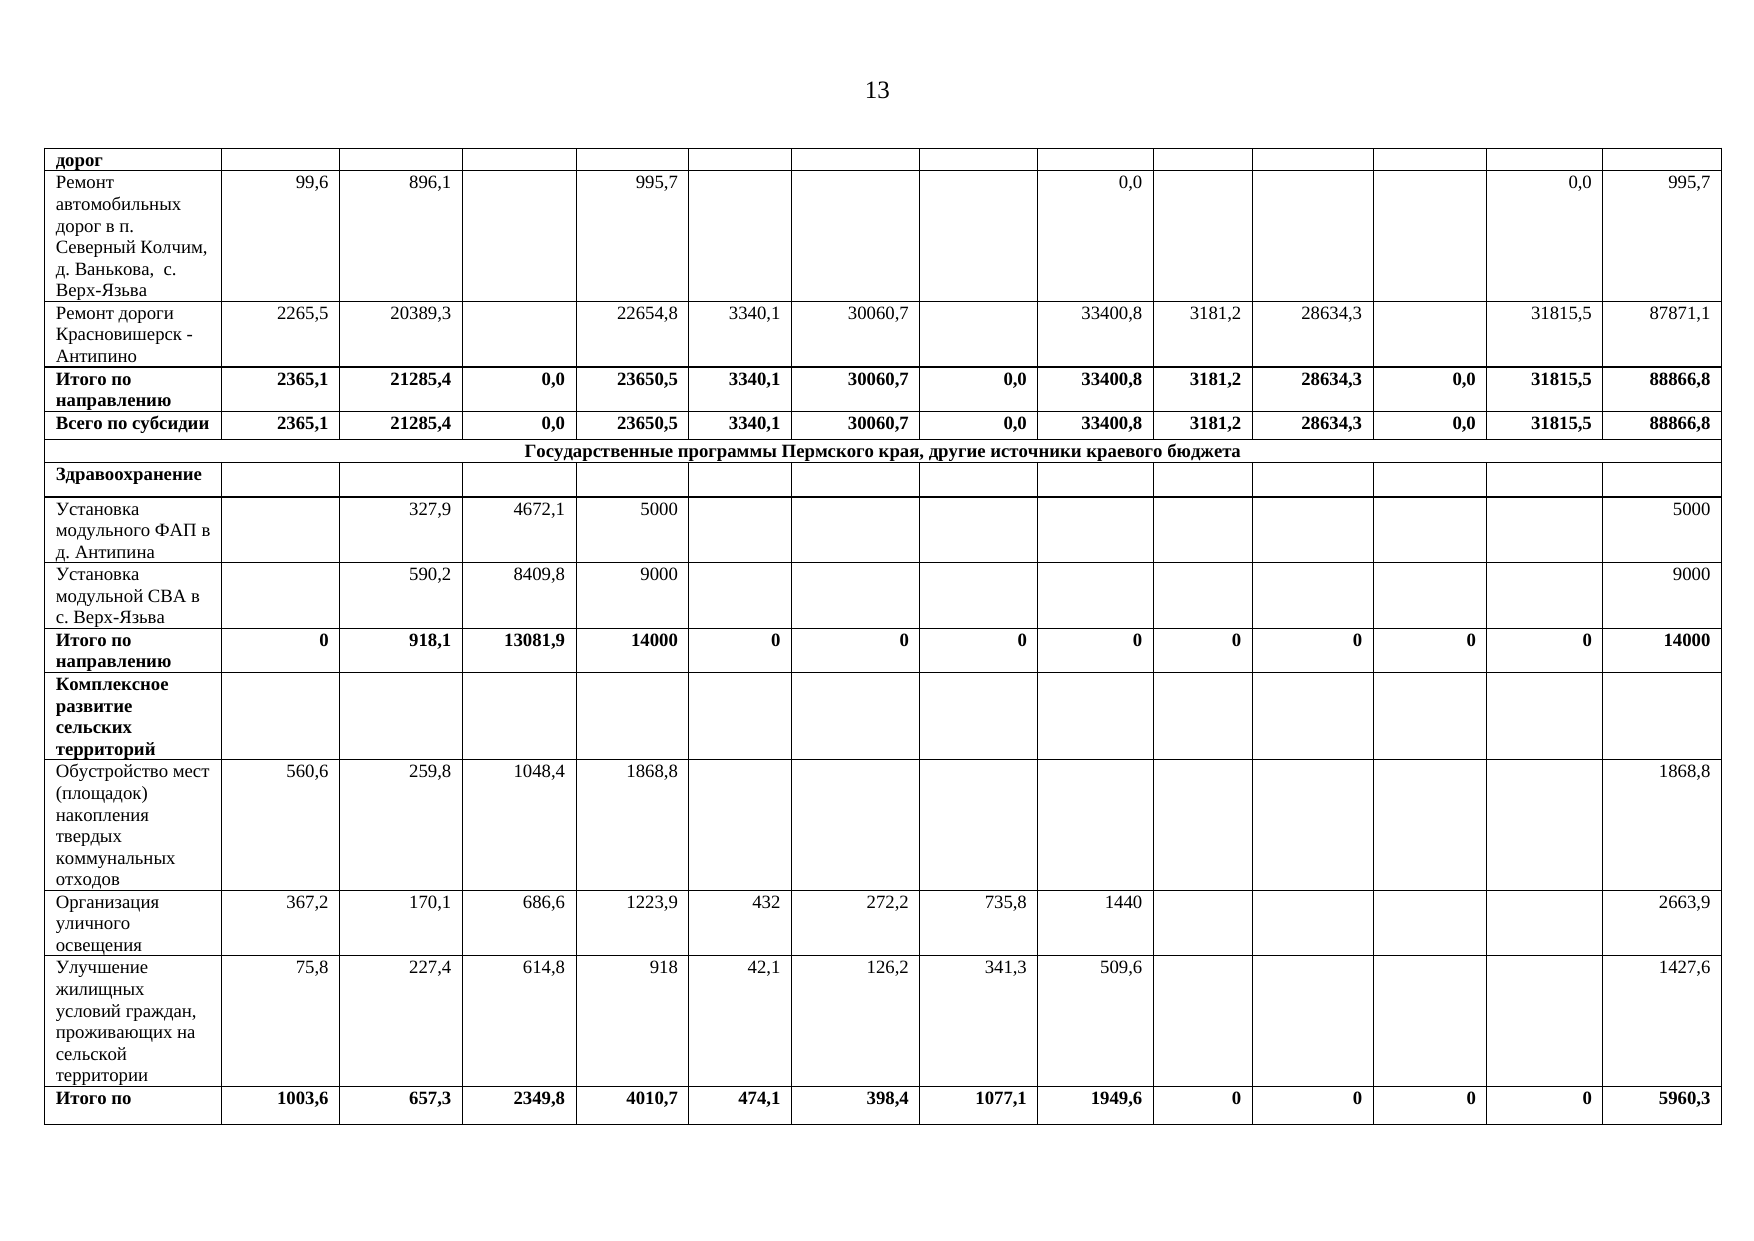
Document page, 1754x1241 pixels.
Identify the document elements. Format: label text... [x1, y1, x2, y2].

table_cell 170,1 [340, 891, 462, 955]
table_cell 0 [1154, 1087, 1252, 1123]
table_cell [1374, 956, 1486, 1086]
table_cell 590,2 [340, 563, 462, 628]
table_cell 88866,8 [1603, 412, 1721, 439]
table_cell [1603, 463, 1721, 496]
table_cell [1038, 760, 1153, 890]
table_cell [792, 760, 919, 890]
table_cell 1427,6 [1603, 956, 1721, 1086]
table_cell [1374, 302, 1486, 366]
table_cell [340, 149, 462, 170]
table_cell [920, 302, 1037, 366]
table_cell [463, 149, 576, 170]
table_cell [222, 498, 339, 562]
table_cell [689, 498, 791, 562]
table_cell [1253, 171, 1373, 301]
table_cell 21285,4 [340, 368, 462, 411]
table_cell 4010,7 [577, 1087, 688, 1123]
table_cell [1253, 149, 1373, 170]
table_cell [1038, 149, 1153, 170]
table_cell Установка модульной СВА в с. Верх-Язьва [45, 563, 221, 628]
table_cell 1949,6 [1038, 1087, 1153, 1123]
table_cell 272,2 [792, 891, 919, 955]
table_cell [577, 149, 688, 170]
table_cell [920, 563, 1037, 628]
table_cell 0 [1154, 629, 1252, 672]
table_cell [1603, 149, 1721, 170]
table_cell [1253, 760, 1373, 890]
table_cell [1253, 956, 1373, 1086]
table_cell [577, 673, 688, 759]
table_cell [1374, 563, 1486, 628]
table_cell 31815,5 [1487, 368, 1602, 411]
table_cell 33400,8 [1038, 412, 1153, 439]
table_cell [920, 171, 1037, 301]
table_cell 126,2 [792, 956, 919, 1086]
table_cell 0 [222, 629, 339, 672]
table_cell 3181,2 [1154, 368, 1252, 411]
table_cell 0 [689, 629, 791, 672]
table_cell [1253, 498, 1373, 562]
table_cell 30060,7 [792, 302, 919, 366]
table_cell 0 [1487, 1087, 1602, 1123]
table_cell [1253, 463, 1373, 496]
table_cell 3181,2 [1154, 412, 1252, 439]
table_cell 0,0 [1374, 412, 1486, 439]
table_cell [1154, 498, 1252, 562]
table_cell [222, 563, 339, 628]
table_cell 30060,7 [792, 368, 919, 411]
table_cell 0,0 [920, 412, 1037, 439]
table_cell [1374, 463, 1486, 496]
table_cell [1487, 498, 1602, 562]
table_cell 23650,5 [577, 412, 688, 439]
table_cell [463, 673, 576, 759]
table_cell [577, 463, 688, 496]
table_cell [792, 498, 919, 562]
table_cell [689, 463, 791, 496]
table_cell 8409,8 [463, 563, 576, 628]
table_cell [1487, 149, 1602, 170]
table_cell 995,7 [1603, 171, 1721, 301]
table_cell 2265,5 [222, 302, 339, 366]
table_cell [1154, 463, 1252, 496]
table_cell [1154, 891, 1252, 955]
table_cell 0,0 [920, 368, 1037, 411]
table_cell [920, 498, 1037, 562]
table_cell 0,0 [463, 412, 576, 439]
table_cell Улучшение жилищных условий граждан, проживающих на сельской территории [45, 956, 221, 1086]
table_cell [689, 760, 791, 890]
table_cell 259,8 [340, 760, 462, 890]
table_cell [45, 1087, 221, 1123]
table_cell [689, 563, 791, 628]
table_cell 1440 [1038, 891, 1153, 955]
table_cell 3340,1 [689, 302, 791, 366]
table_cell [1487, 673, 1602, 759]
table_cell 918,1 [340, 629, 462, 672]
table_cell [463, 171, 576, 301]
table_cell 30060,7 [792, 412, 919, 439]
table_cell [222, 673, 339, 759]
table_cell 3181,2 [1154, 302, 1252, 366]
table_cell 9000 [1603, 563, 1721, 628]
table_cell 99,6 [222, 171, 339, 301]
table_cell [689, 149, 791, 170]
table_cell 2349,8 [463, 1087, 576, 1123]
table_cell 75,8 [222, 956, 339, 1086]
table_cell 1223,9 [577, 891, 688, 955]
table_cell [792, 171, 919, 301]
table_cell Всего по субсидии [45, 412, 221, 439]
table_cell [1154, 171, 1252, 301]
table_cell 896,1 [340, 171, 462, 301]
table_cell 0 [1038, 629, 1153, 672]
table_cell 28634,3 [1253, 302, 1373, 366]
table_cell Обустройство мест (площадок) накопления твердых коммунальных отходов [45, 760, 221, 890]
table_cell 31815,5 [1487, 302, 1602, 366]
table_cell 20389,3 [340, 302, 462, 366]
table_cell [1038, 498, 1153, 562]
table_cell [1038, 673, 1153, 759]
table_cell [1374, 891, 1486, 955]
table_cell 14000 [577, 629, 688, 672]
table_cell 509,6 [1038, 956, 1153, 1086]
table_cell 0 [1374, 1087, 1486, 1123]
table_cell [1374, 673, 1486, 759]
table_cell [1374, 498, 1486, 562]
table_cell 31815,5 [1487, 412, 1602, 439]
table_cell 5000 [577, 498, 688, 562]
table_cell 0,0 [463, 368, 576, 411]
table_cell 341,3 [920, 956, 1037, 1086]
table_cell 2365,1 [222, 368, 339, 411]
table_cell 995,7 [577, 171, 688, 301]
table_cell [340, 673, 462, 759]
table_cell 614,8 [463, 956, 576, 1086]
table_cell 88866,8 [1603, 368, 1721, 411]
table_cell 0 [1374, 629, 1486, 672]
table_cell [1154, 149, 1252, 170]
table_cell [463, 302, 576, 366]
table_cell 33400,8 [1038, 302, 1153, 366]
table_cell 23650,5 [577, 368, 688, 411]
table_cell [45, 149, 221, 170]
table_cell [1374, 760, 1486, 890]
table_cell 5960,3 [1603, 1087, 1721, 1123]
table_cell 0 [792, 629, 919, 672]
table_cell 3340,1 [689, 412, 791, 439]
table_cell 2365,1 [222, 412, 339, 439]
table_cell 0 [1253, 629, 1373, 672]
table_cell 686,6 [463, 891, 576, 955]
table_cell Здравоохранение [45, 463, 221, 496]
table_cell 87871,1 [1603, 302, 1721, 366]
table_cell [1374, 171, 1486, 301]
table_cell Ремонт дороги Красновишерск -Антипино [45, 302, 221, 366]
table_cell [463, 463, 576, 496]
table_cell 918 [577, 956, 688, 1086]
table_cell [1253, 673, 1373, 759]
table_cell Итого по направлению [45, 629, 221, 672]
table_cell [1374, 149, 1486, 170]
table_cell [1154, 760, 1252, 890]
table_cell [1253, 891, 1373, 955]
table_cell [920, 149, 1037, 170]
table_cell 1868,8 [577, 760, 688, 890]
table_cell [1487, 463, 1602, 496]
table_cell 1048,4 [463, 760, 576, 890]
table_cell [792, 563, 919, 628]
table_cell 0 [1487, 629, 1602, 672]
table_cell 1077,1 [920, 1087, 1037, 1123]
table_cell 4672,1 [463, 498, 576, 562]
table_cell [689, 673, 791, 759]
table_cell [1154, 563, 1252, 628]
table_cell 560,6 [222, 760, 339, 890]
table_cell [920, 463, 1037, 496]
table_cell Итого по направлению [45, 368, 221, 411]
table_cell Комплексное развитие сельских территорий [45, 673, 221, 759]
table_cell [222, 149, 339, 170]
table_cell 735,8 [920, 891, 1037, 955]
table_cell 33400,8 [1038, 368, 1153, 411]
table_cell 0,0 [1487, 171, 1602, 301]
table_cell [222, 463, 339, 496]
table_cell 21285,4 [340, 412, 462, 439]
table_cell [1038, 563, 1153, 628]
table_cell 657,3 [340, 1087, 462, 1123]
table_cell [792, 463, 919, 496]
table_cell 398,4 [792, 1087, 919, 1123]
table_cell Ремонт автомобильных дорог в п. Северный Колчим, д. Ванькова, с. Верх-Язьва [45, 171, 221, 301]
table_cell [1487, 956, 1602, 1086]
table_cell 14000 [1603, 629, 1721, 672]
table_cell [792, 149, 919, 170]
table_cell 28634,3 [1253, 412, 1373, 439]
table_cell 0,0 [1038, 171, 1153, 301]
table_cell 5000 [1603, 498, 1721, 562]
table_cell 1003,6 [222, 1087, 339, 1123]
table_cell 227,4 [340, 956, 462, 1086]
table_cell 22654,8 [577, 302, 688, 366]
table_cell 42,1 [689, 956, 791, 1086]
table_cell 432 [689, 891, 791, 955]
table_cell 0,0 [1374, 368, 1486, 411]
table_cell 2663,9 [1603, 891, 1721, 955]
table_cell 0 [1253, 1087, 1373, 1123]
table_cell Установка модульного ФАП в д. Антипина [45, 498, 221, 562]
table_cell [1154, 956, 1252, 1086]
table_cell 9000 [577, 563, 688, 628]
table_cell [340, 463, 462, 496]
table_cell 367,2 [222, 891, 339, 955]
table_cell 3340,1 [689, 368, 791, 411]
table_cell [792, 673, 919, 759]
table_cell [1487, 760, 1602, 890]
table_cell [1603, 673, 1721, 759]
table_cell 0 [920, 629, 1037, 672]
table_cell 327,9 [340, 498, 462, 562]
table_cell 28634,3 [1253, 368, 1373, 411]
table_cell [1487, 891, 1602, 955]
table_cell [1253, 563, 1373, 628]
table_cell [1487, 563, 1602, 628]
table_cell [920, 760, 1037, 890]
table_cell [1038, 463, 1153, 496]
table_cell Государственные программы Пермского края, другие источники краевого бюджета [45, 440, 1721, 462]
table_cell Организация уличного освещения [45, 891, 221, 955]
table_cell 13081,9 [463, 629, 576, 672]
table_cell [1154, 673, 1252, 759]
table_cell [920, 673, 1037, 759]
table_cell 474,1 [689, 1087, 791, 1123]
table_cell [689, 171, 791, 301]
table_cell 1868,8 [1603, 760, 1721, 890]
